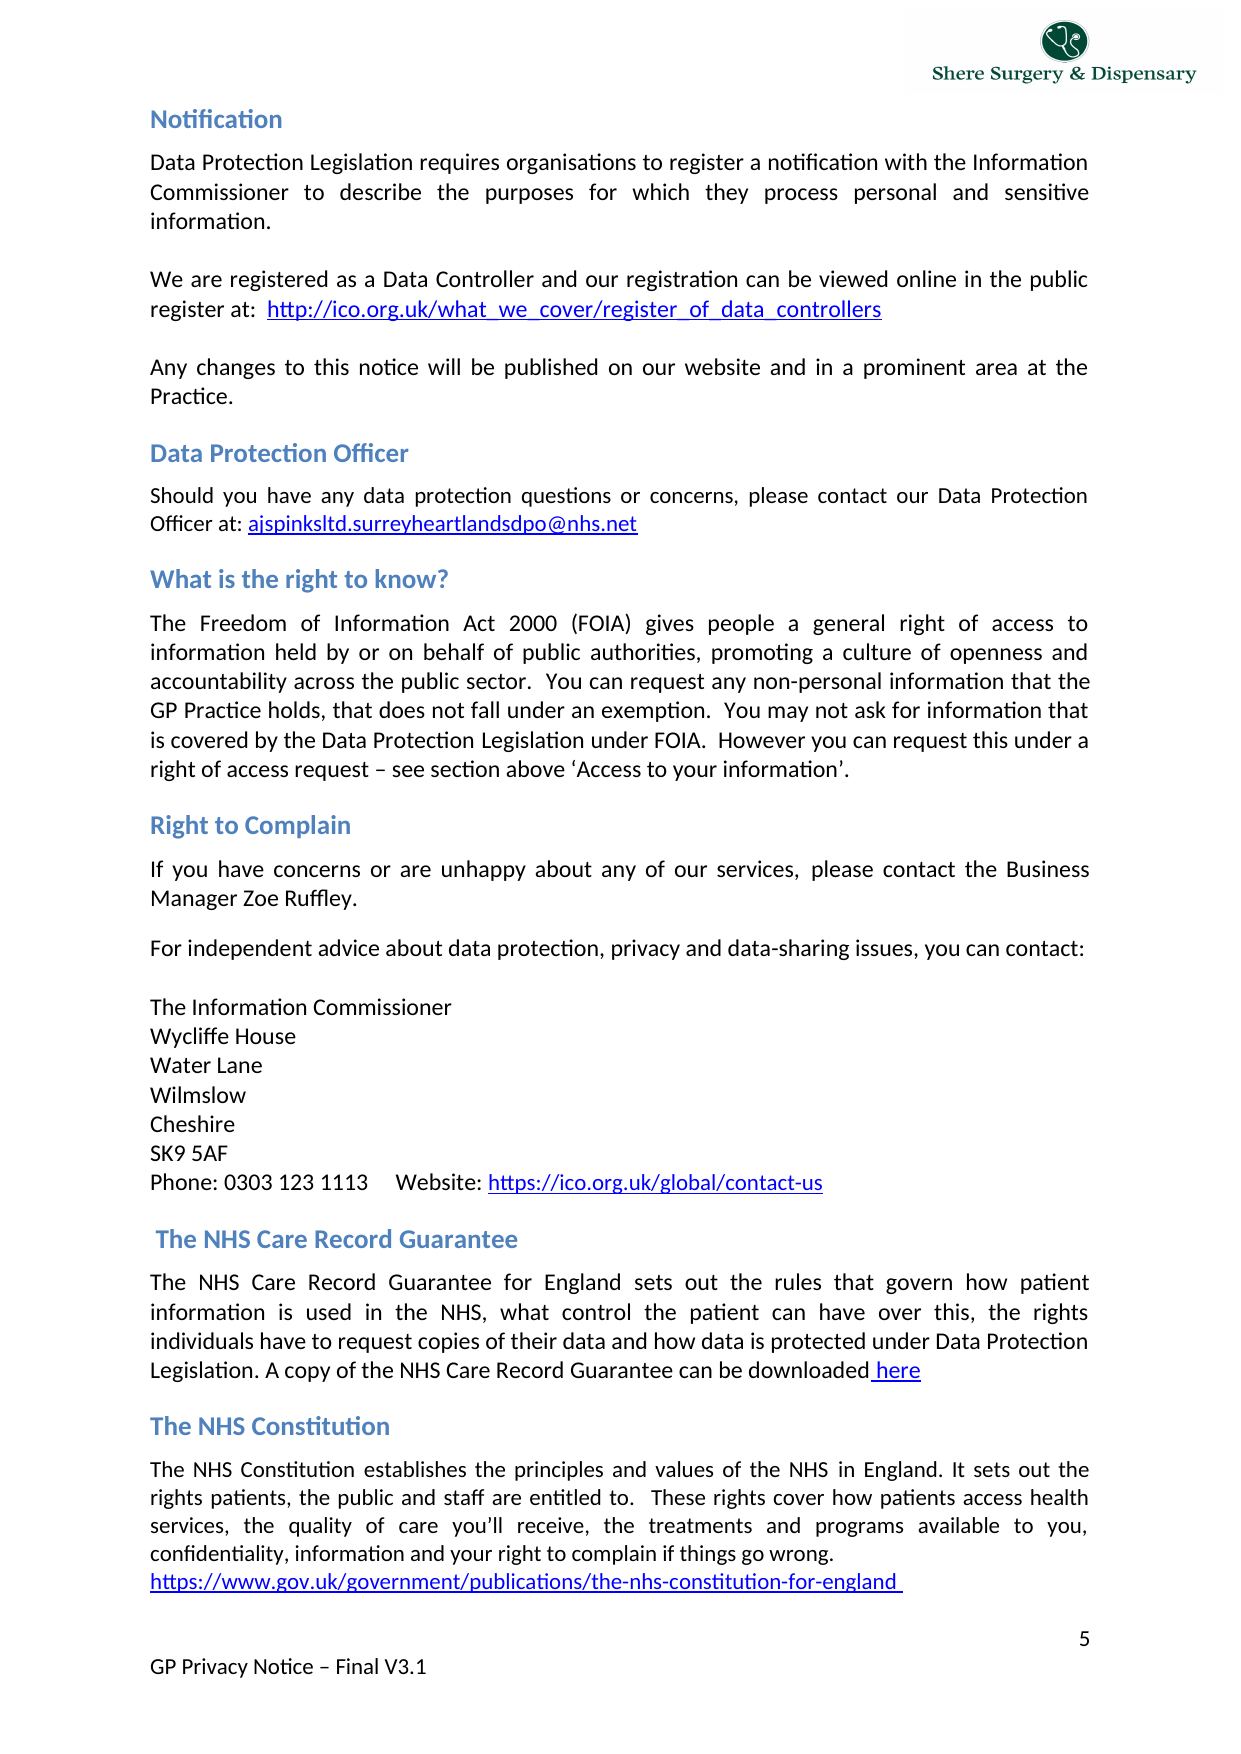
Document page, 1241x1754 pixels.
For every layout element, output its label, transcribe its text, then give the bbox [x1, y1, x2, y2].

subtitle The NHS Constitution [150, 1409, 1090, 1442]
text Data Protection Legislation requires organisations to register a notification with the Information Commissioner to describe the purposes for which they process personal and sensitive information. [150, 147, 1090, 235]
text Wycliffe House [150, 1021, 1090, 1050]
text If you have concerns or are unhappy about any of our services, please contact the Business Manager Zoe Ruffley. [150, 854, 1090, 912]
text Water Lane [150, 1050, 1090, 1080]
text The NHS Constitution establishes the principles and values of the NHS in England. It sets out the rights patients, the public and staff are entitled to. These rights cover how patients access health services, the quality of care you’ll receive, the treatments and programs available to you, confidentiality, information and your right to complain if things go wrong. [150, 1455, 1090, 1567]
picture [905, 9, 1224, 94]
subtitle What is the right to know? [150, 562, 1090, 595]
text The NHS Care Record Guarantee for England sets out the rules that govern how patient information is used in the NHS, what control the patient can have over this, the rights individuals have to request copies of their data and how data is protected under Data Protection Legislation. A copy of the NHS Care Record Guarantee can be downloaded here [150, 1267, 1090, 1384]
text We are registered as a Data Controller and our registration can be viewed online in the public register at: http://ico.org.uk/what_we_cover/register_of_data_controllers [150, 264, 1090, 323]
subtitle The NHS Care Record Guarantee [150, 1222, 1090, 1255]
text For independent advice about data protection, privacy and data-sharing issues, you can contact: [150, 933, 1090, 963]
text Should you have any data protection questions or concerns, please contact our Data Protection Officer at: ajspinksltd.surreyheartlandsdpo@nhs.net [150, 481, 1090, 537]
text Any changes to this notice will be published on our website and in a prominent area at the Practice. [150, 352, 1090, 411]
subtitle Notification [150, 102, 1090, 135]
text Cheshire [150, 1109, 1090, 1138]
text The Freedom of Information Act 2000 (FOIA) gives people a general right of access to information held by or on behalf of public authorities, promoting a culture of openness and accountability across the public sector. You can request any non-personal information that the GP Practice holds, that does not fall under an exemption. You may not ask for information that is covered by the Data Protection Legislation under FOIA. However you can request this under a right of access request – see section above ‘Access to your information’. [150, 608, 1090, 783]
text Wilmslow [150, 1080, 1090, 1109]
subtitle Right to Complain [150, 808, 1090, 841]
text The Information Commissioner [150, 992, 1090, 1021]
text Phone: 0303 123 1113 Website: https://ico.org.uk/global/contact-us [150, 1167, 1090, 1197]
text https://www.gov.uk/government/publications/the-nhs-constitution-for-england [150, 1567, 1090, 1595]
subtitle Data Protection Officer [150, 436, 1090, 469]
text SK9 5AF [150, 1138, 1090, 1167]
